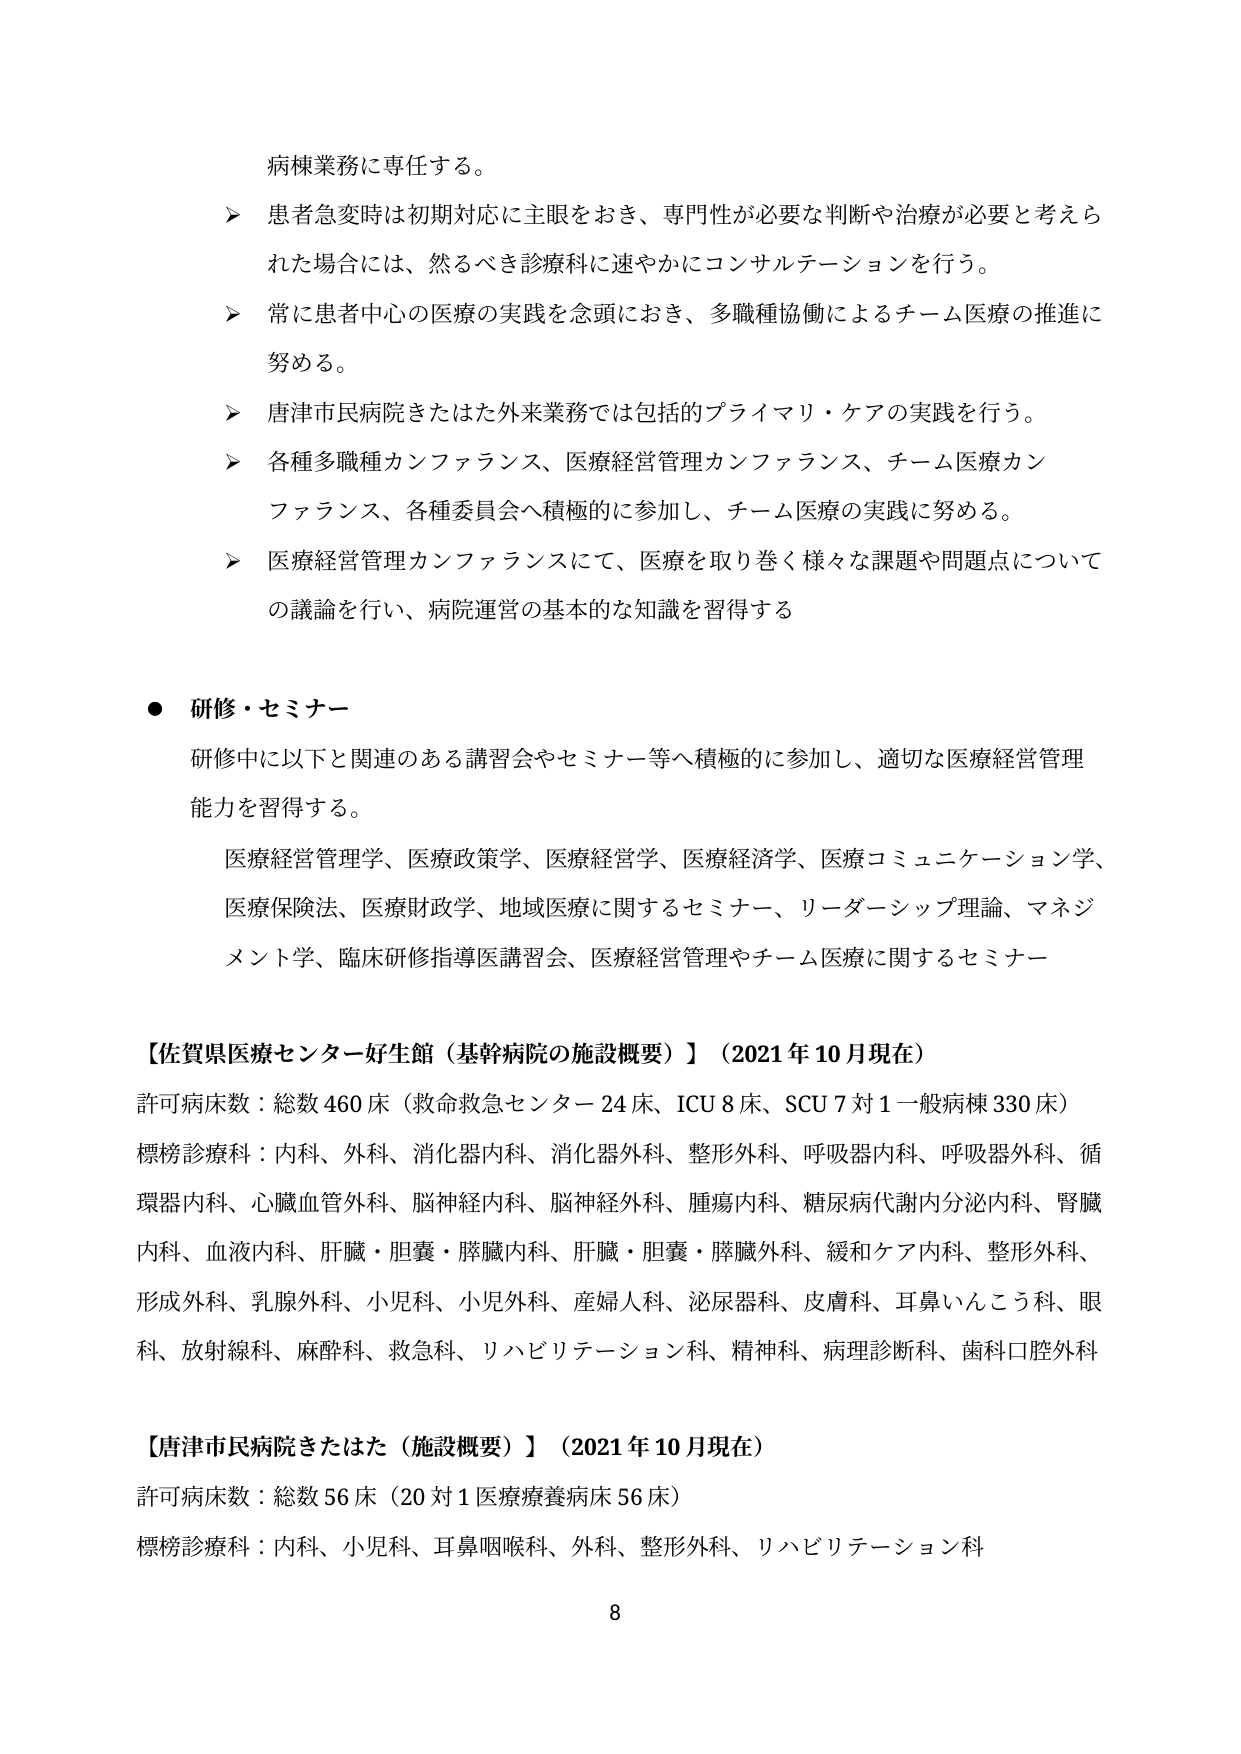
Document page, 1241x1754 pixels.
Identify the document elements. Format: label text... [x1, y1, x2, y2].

text 標榜診療科：内科、外科、消化器内科、消化器外科、整形外科、呼吸器内科、呼吸器外科、循環器内科、心臓血管外科、脳神経内科、脳神経外科、腫瘍内科、糖尿病代謝内分泌内科、腎臓内科、血液内科、肝臓・胆嚢・膵臓内科、肝臓・胆嚢・膵臓外科、緩和ケア内科、整形外科、形成外科、乳腺外科、小児科、小児外科、産婦人科、泌尿器科、皮膚科、耳鼻いんこう科、眼科、放射線科、麻酔科、救急科、リハビリテーション科、精神科、病理診断科、歯科口腔外科 [136, 1136, 1104, 1366]
list 唐津市民病院きたはた外来業務では包括的プライマリ・ケアの実践を行う。 [224, 394, 1104, 427]
text 許可病床数：総数460床（救命救急センター24床、ICU 8床、SCU 7対1一般病棟330床） [136, 1086, 1104, 1119]
text 許可病床数：総数56床（20対1医療療養病床56床） [136, 1479, 1104, 1512]
text 【唐津市民病院きたはた（施設概要）】（2021年10月現在） [136, 1429, 978, 1463]
text 【佐賀県医療センター好生館（基幹病院の施設概要）】（2021年10月現在） [136, 1036, 1104, 1069]
list 患者急変時は初期対応に主眼をおき、専門性が必要な判断や治療が必要と考えられた場合には、然るべき診療科に速やかにコンサルテーションを行う。 [224, 197, 1104, 279]
list 医療経営管理カンファランスにて、医療を取り巻く様々な課題や問題点についての議論を行い、病院運営の基本的な知識を習得する [224, 543, 1104, 625]
list 研修・セミナー [146, 691, 1096, 723]
text 研修中に以下と関連のある講習会やセミナー等へ積極的に参加し、適切な医療経営管理能力を習得する。 [190, 741, 1096, 823]
list 常に患者中心の医療の実践を念頭におき、多職種協働によるチーム医療の推進に努める。 [224, 296, 1104, 378]
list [224, 148, 1104, 181]
text 標榜診療科：内科、小児科、耳鼻咽喉科、外科、整形外科、リハビリテーション科 [136, 1529, 1104, 1562]
text 医療経営管理学、医療政策学、医療経営学、医療経済学、医療コミュニケーション学、医療保険法、医療財政学、地域医療に関するセミナー、リーダーシップ理論、マネジメント学、臨床研修指導医講習会、医療経営管理やチーム医療に関するセミナー [224, 841, 1096, 973]
list 各種多職種カンファランス、医療経営管理カンファランス、チーム医療カンファランス、各種委員会へ積極的に参加し、チーム医療の実践に努める。 [224, 444, 1092, 526]
